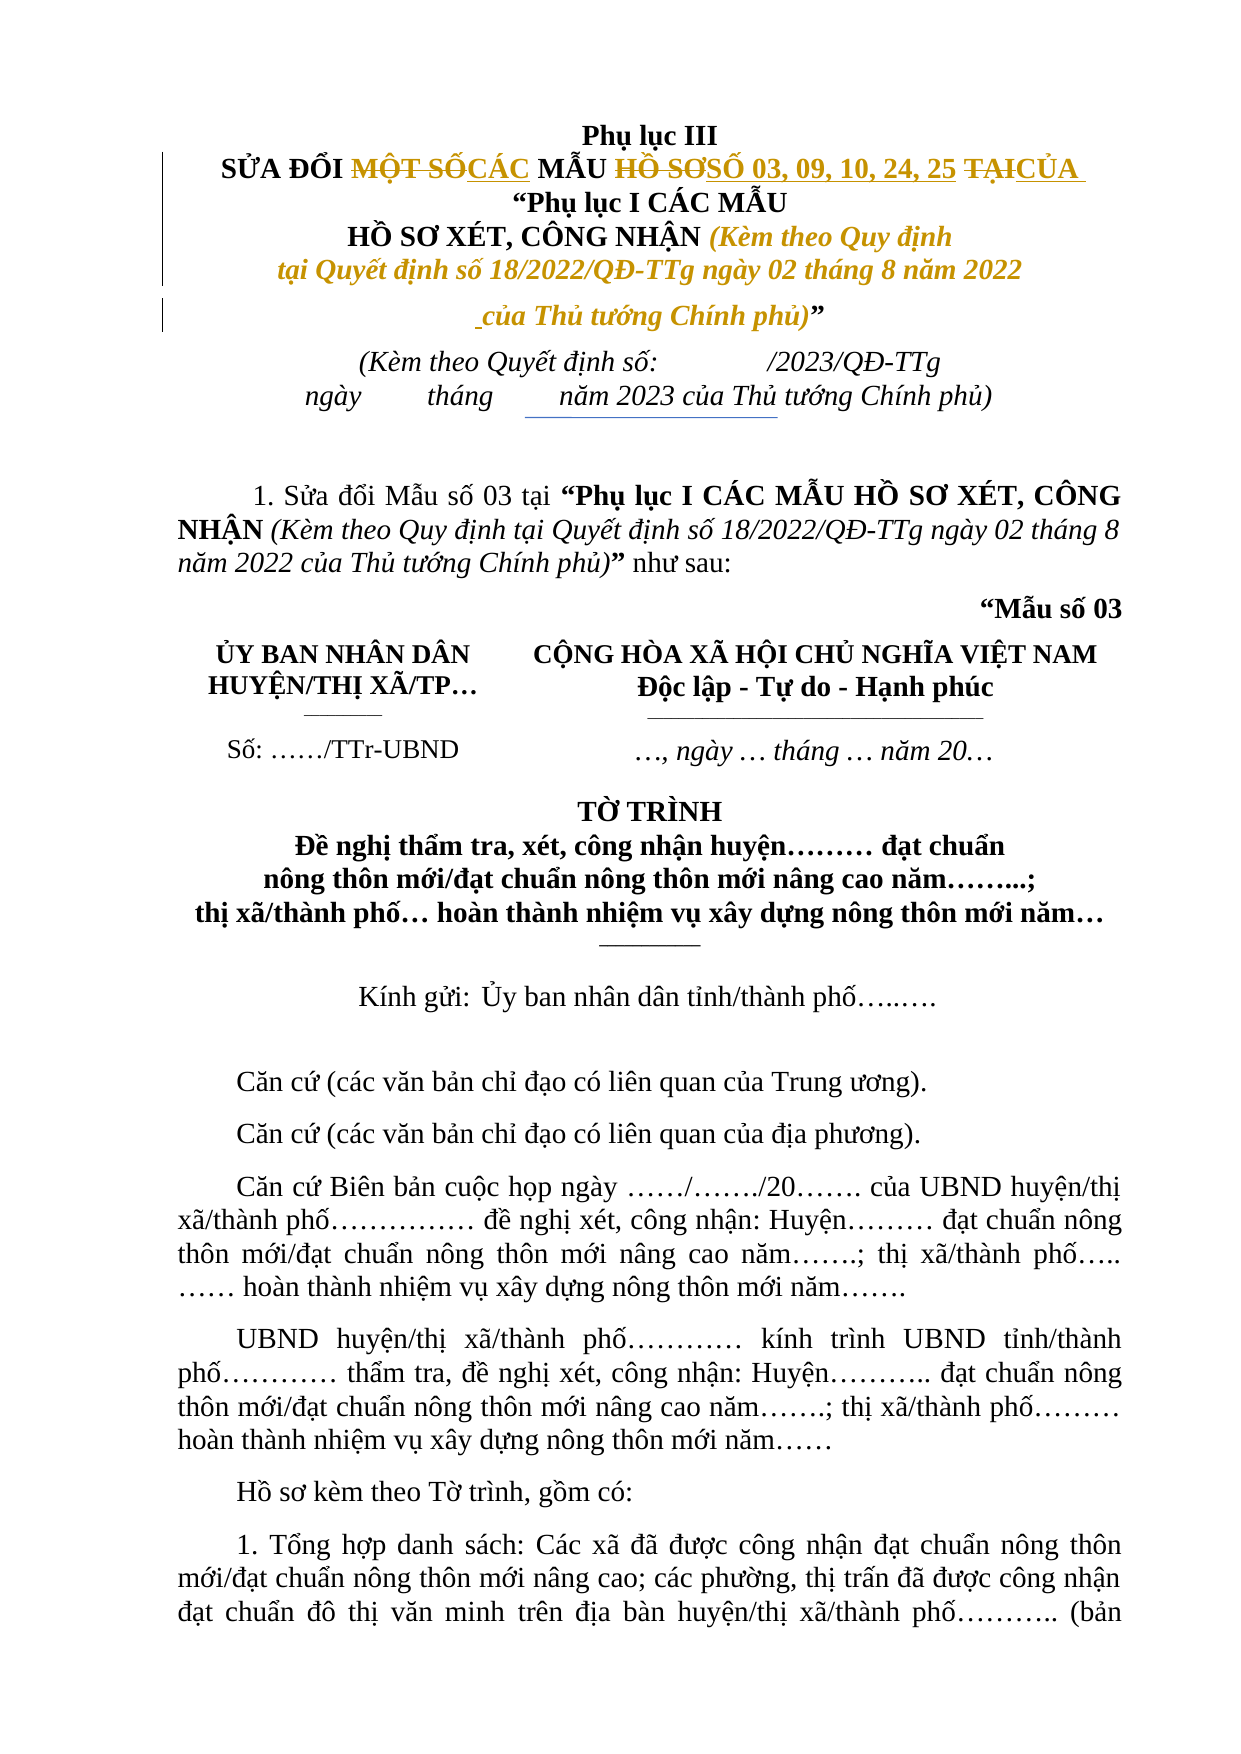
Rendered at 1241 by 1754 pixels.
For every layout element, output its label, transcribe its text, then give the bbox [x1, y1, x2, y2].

table_header Kính gửi: [178, 979, 477, 1025]
table_header Ủy ban nhân dân tỉnh/thành phố…..…. [477, 979, 1122, 1025]
text SỬA ĐỔI MẪU [177, 152, 1122, 185]
text Hồ sơ kèm theo Tờ trình, gồm có: [177, 1474, 1122, 1508]
text “Phụ lục I CÁC MẪU [177, 185, 1122, 219]
text Đề nghị thẩm tra, xét, công nhận huyện……… đạt chuẩn [177, 828, 1122, 862]
text Căn cứ (các văn bản chỉ đạo có liên quan của địa phương). [177, 1116, 1122, 1150]
text của Thủ tướng Chính phủ)” [177, 298, 1122, 332]
text ngày tháng năm 2023 của Thủ tướng Chính phủ) [177, 378, 1122, 411]
text TỜ TRÌNH [177, 794, 1122, 828]
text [177, 1527, 1122, 1627]
text Căn cứ Biên bản cuộc họp ngày ……/……./20……. của UBND huyện/thị xã/thành phố…………… đề nghị xét, công nhận: Huyện……… đạt chuẩn nông thôn mới/đạt chuẩn nông thôn mới nâng cao năm…….; thị xã/thành phố…..…… hoàn thành nhiệm vụ xây dựng nông thôn mới năm……. [177, 1169, 1122, 1303]
table_header CỘNG HÒA XÃ HỘI CHỦ NGHĨA VIỆT NAM Độc lập - Tự do - Hạnh phúc ___________________________________________ [509, 638, 1122, 733]
text 1. Sửa đổi Mẫu số 03 tại “Phụ lục I CÁC MẪU HỒ SƠ XÉT, CÔNG NHẬN (Kèm theo Quy định tại Quyết định số 18/2022/QĐ-TTg ngày 02 tháng 8 năm 2022 của Thủ tướng Chính phủ)” như sau: [177, 478, 1122, 579]
text Phụ lục III [177, 118, 1122, 152]
text UBND huyện/thị xã/thành phố………… kính trình UBND tỉnh/thành phố………… thẩm tra, đề nghị xét, công nhận: Huyện……….. đạt chuẩn nông thôn mới/đạt chuẩn nông thôn mới nâng cao năm…….; thị xã/thành phố……… hoàn thành nhiệm vụ xây dựng nông thôn mới năm…… [177, 1322, 1122, 1456]
text thị xã/thành phố… hoàn thành nhiệm vụ xây dựng nông thôn mới năm… [177, 895, 1122, 929]
table_cell Số: ……/TTr-UBND [177, 734, 509, 767]
text ____________ [177, 929, 1122, 962]
text (Kèm theo Quyết định số: /2023/QĐ-TTg [177, 344, 1122, 378]
text “Mẫu số 03 [177, 592, 1122, 625]
table_header ỦY BAN NHÂN DÂN HUYỆN/THỊ XÃ/TP… __________ [177, 638, 509, 733]
table_cell …, ngày … tháng … năm 20… [509, 734, 1122, 767]
text Căn cứ (các văn bản chỉ đạo có liên quan của Trung ương). [177, 1064, 1122, 1098]
text tại Quyết định số 18/2022/QĐ-TTg ngày 02 tháng 8 năm 2022 [177, 252, 1122, 286]
text HỒ SƠ XÉT, CÔNG NHẬN (Kèm theo Quy định [177, 219, 1122, 252]
text nông thôn mới/đạt chuẩn nông thôn mới nâng cao năm……...; [177, 862, 1122, 895]
